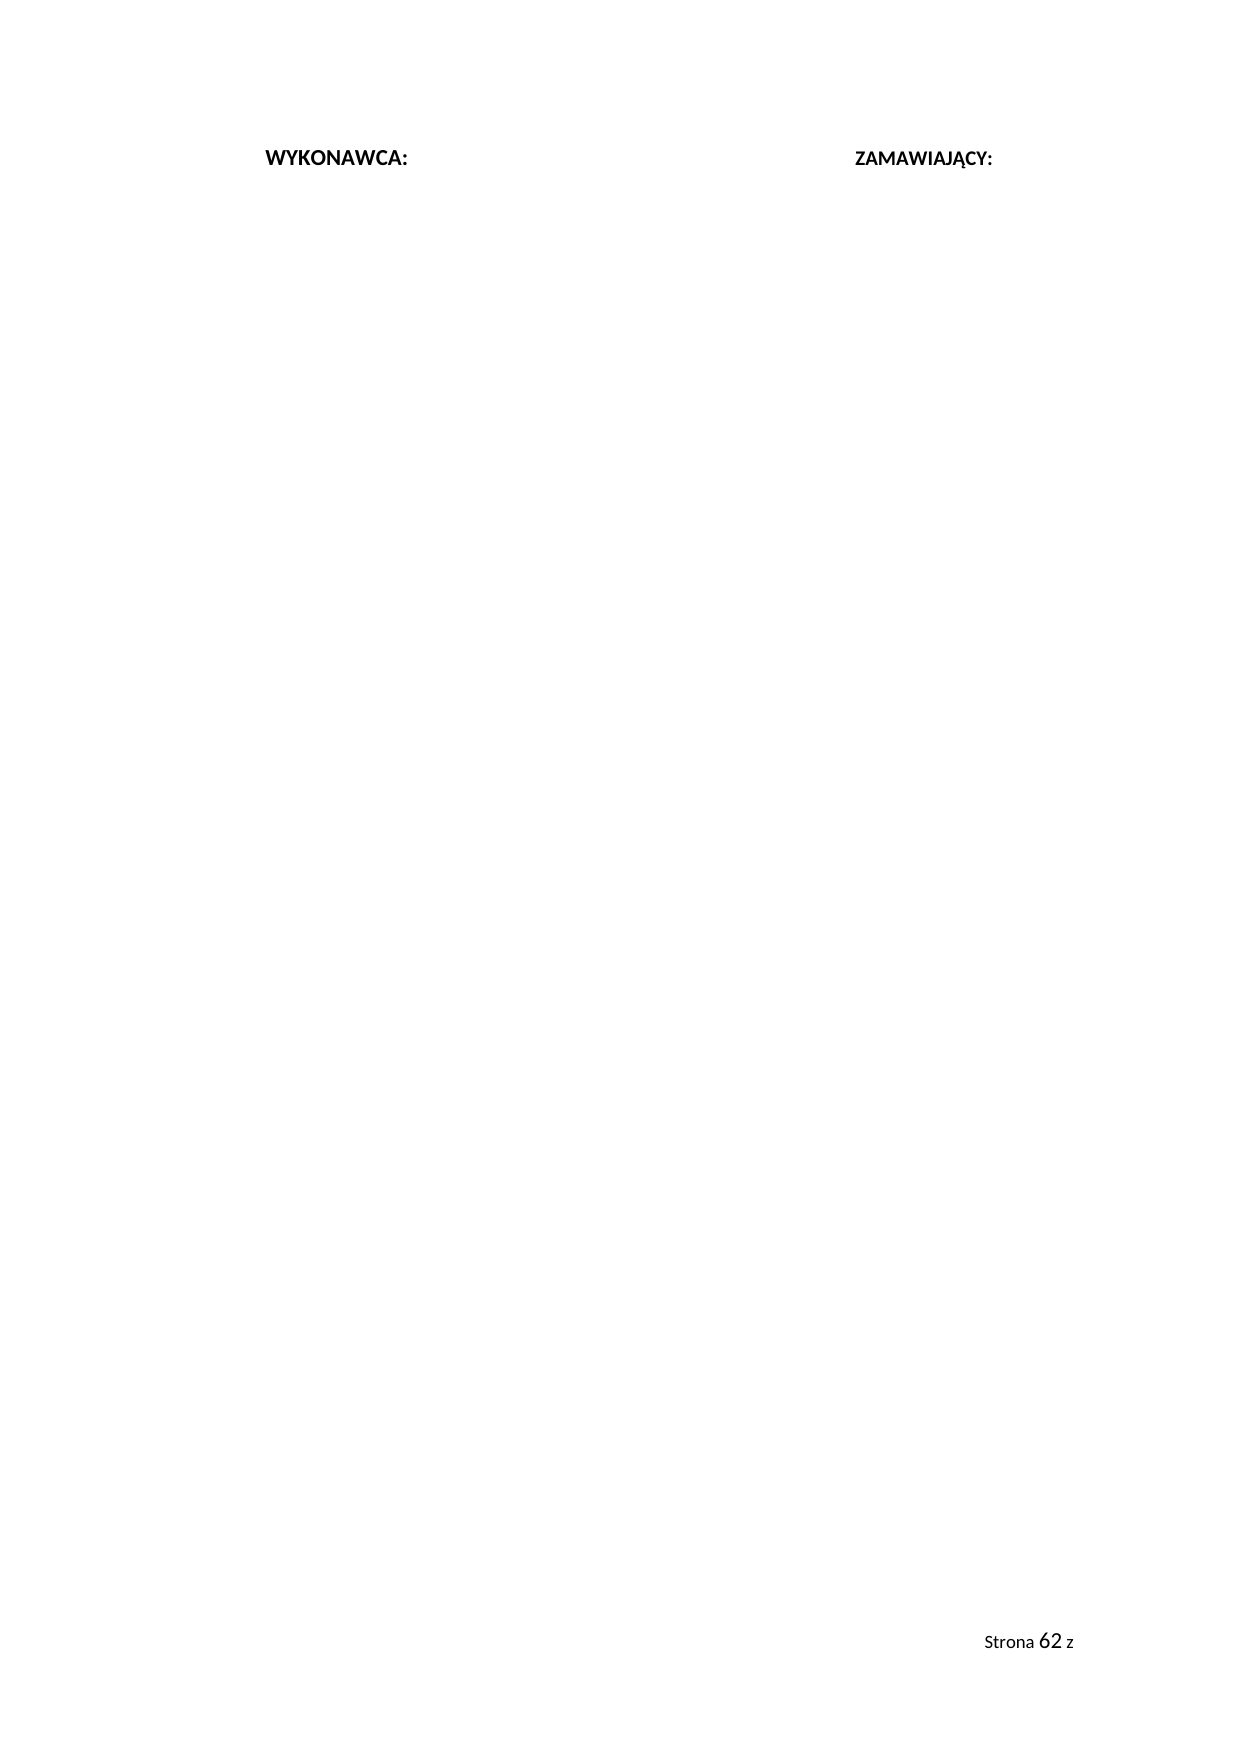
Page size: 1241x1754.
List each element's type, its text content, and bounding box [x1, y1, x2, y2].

subtitle WYKONAWCA: ZAMAWIAJĄCY: [139, 143, 1119, 172]
